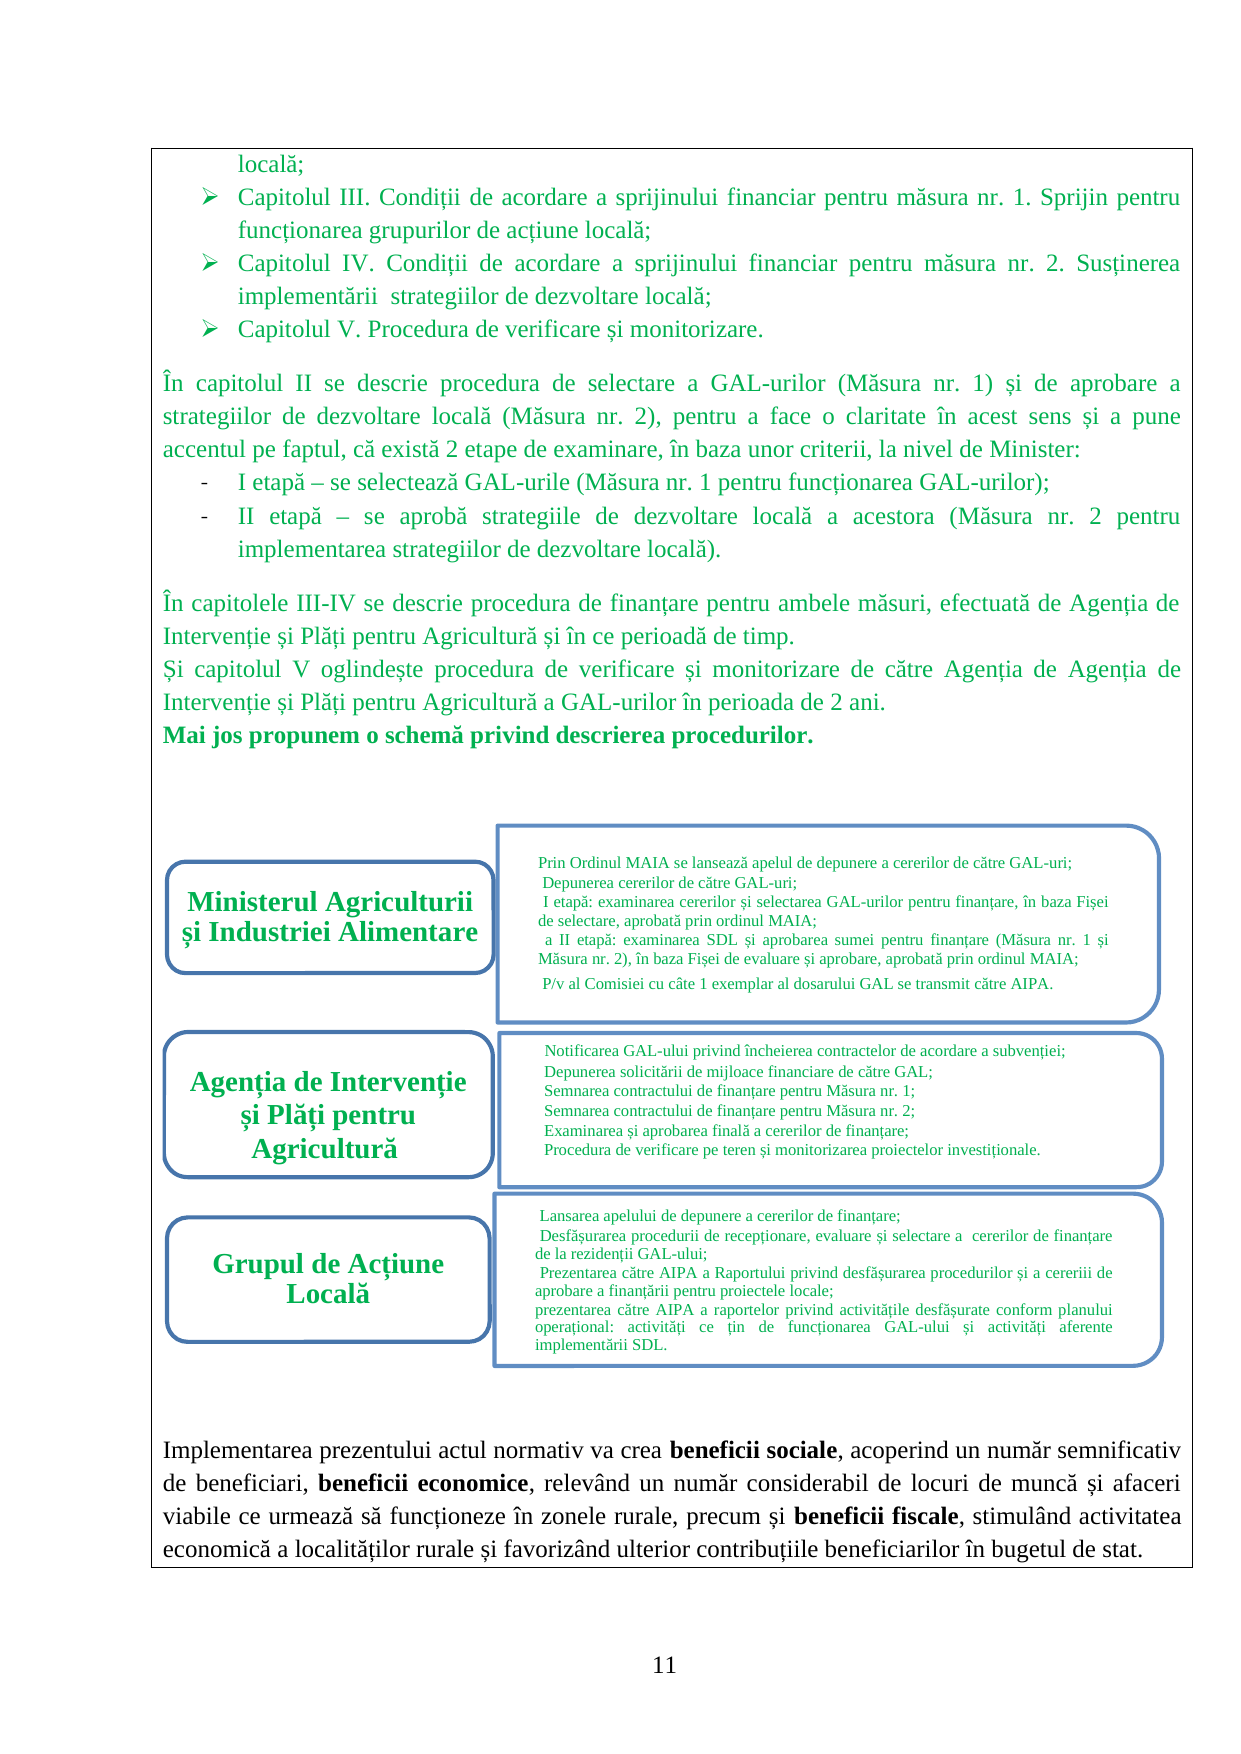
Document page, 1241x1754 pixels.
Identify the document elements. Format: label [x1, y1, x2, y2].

table_cell [152, 149, 1192, 1567]
